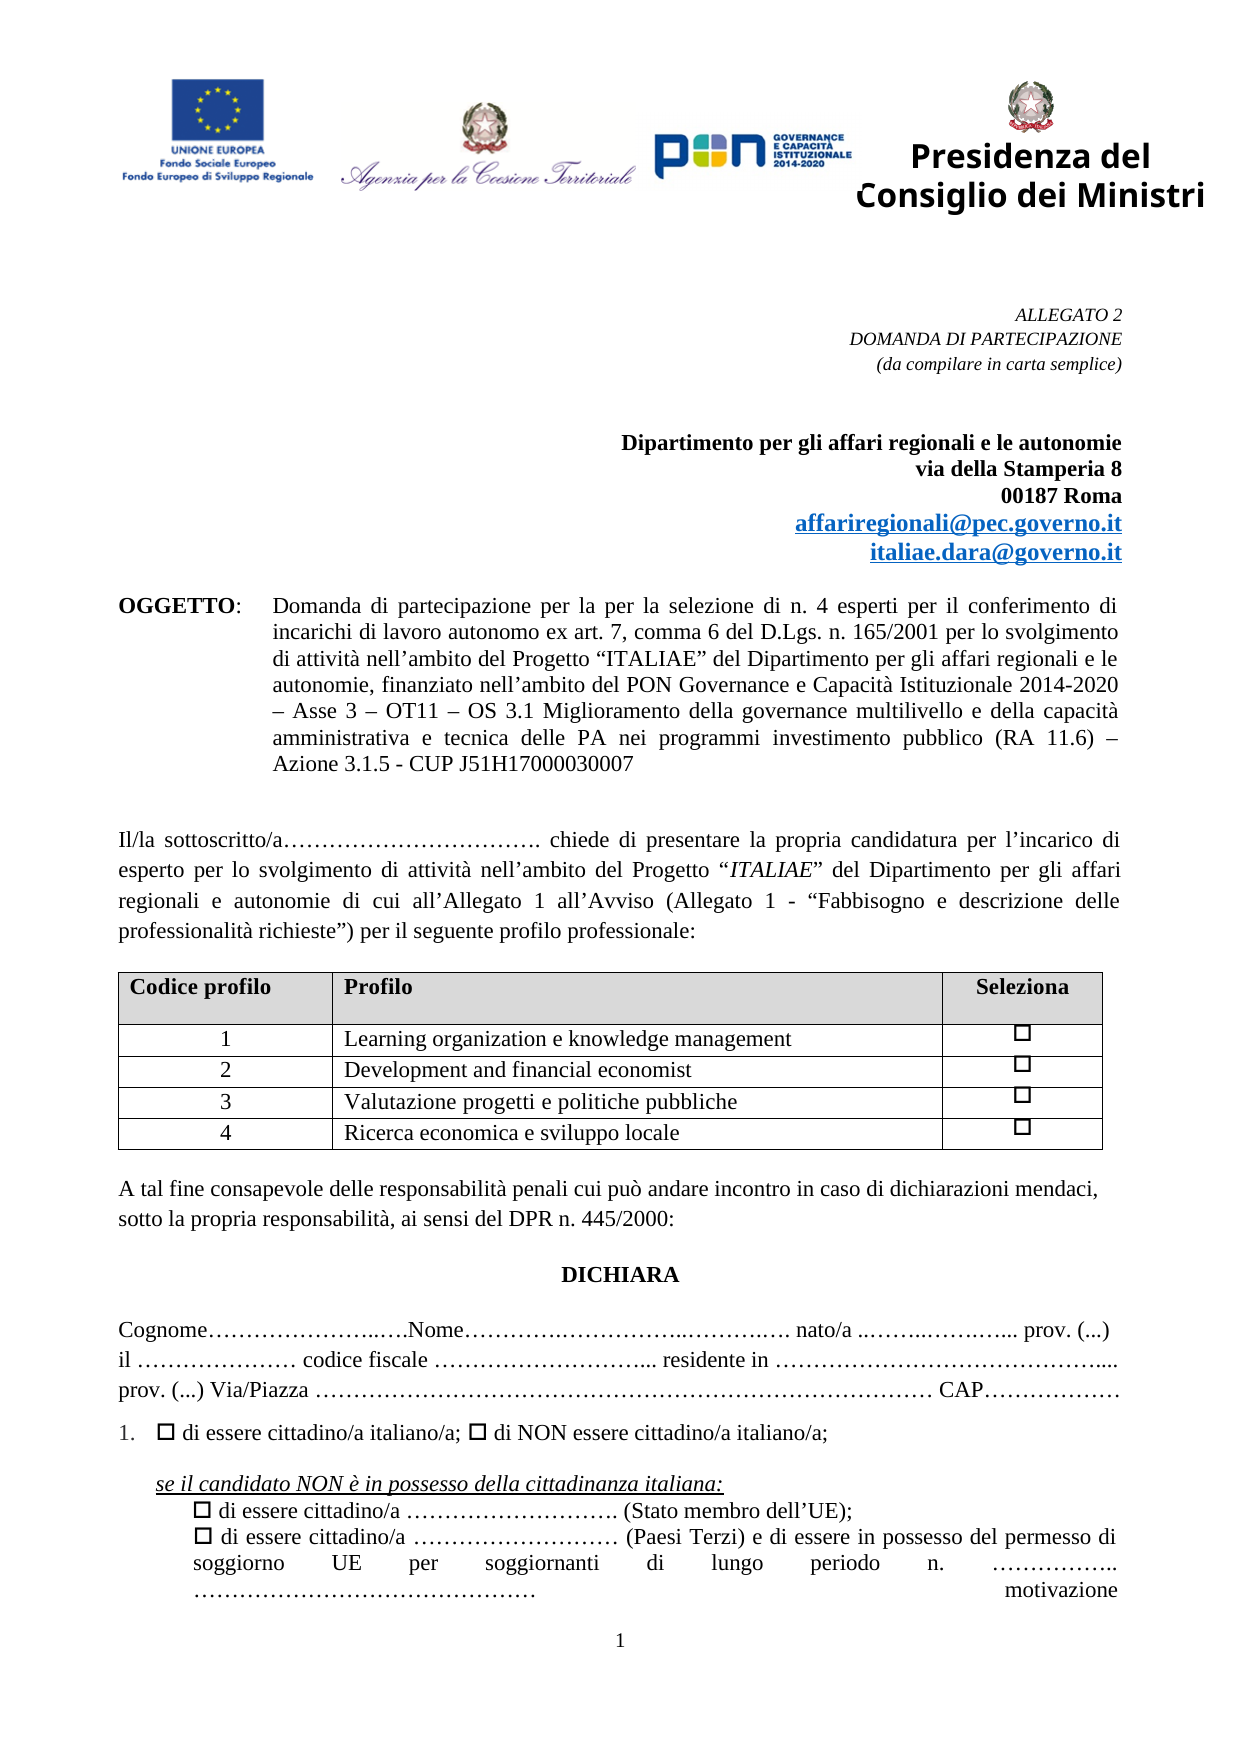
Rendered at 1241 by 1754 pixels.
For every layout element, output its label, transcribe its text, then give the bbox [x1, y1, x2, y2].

table_cell Development and financial economist [333, 1057, 942, 1087]
table_cell 1 [119, 1025, 332, 1056]
table_cell [943, 1057, 1102, 1087]
table_cell Learning organization e knowledge management [333, 1025, 942, 1056]
table_header Seleziona [943, 973, 1102, 1024]
table_cell [943, 1119, 1102, 1149]
text via della Stamperia 8 [118, 455, 1122, 482]
text DOMANDA DI PARTECIPAZIONE [118, 328, 1122, 350]
text ALLEGATO 2 [118, 303, 1122, 325]
table_cell [943, 1088, 1102, 1118]
table_cell 3 [119, 1088, 332, 1118]
text (da compilare in carta semplice) [118, 353, 1122, 375]
text Dipartimento per gli affari regionali e le autonomie [118, 429, 1122, 455]
table_header Profilo [333, 973, 942, 1024]
text DICHIARA [118, 1261, 1122, 1287]
table_header Codice profilo [119, 973, 332, 1024]
text Il/la sottoscritto/a……………………………. chiede di presentare la propria candidatura per l’incarico di esperto per lo svolgimento di attività nell’ambito del Progetto “ITALIAE” del Dipartimento per gli affari regionali e autonomie di cui all’Allegato 1 all’Avviso (Allegato 1 - “Fabbisogno e descrizione delle professionalità richieste”) per il seguente profilo professionale: [118, 826, 1122, 943]
picture [340, 102, 863, 191]
text Cognome…………………..….Nome………….……………..……….…. nato/a ..……..…….…... prov. (...) [118, 1316, 1122, 1342]
text se il candidato NON è in possesso della cittadinanza italiana: [155, 1470, 1118, 1497]
table_cell Ricerca economica e sviluppo locale [333, 1119, 942, 1149]
text OGGETTO: Domanda di partecipazione per la per la selezione di n. 4 esperti per il conferimento di incarichi di lavoro autonomo ex art. 7, comma 6 del D.Lgs. n. 165/2001 per lo svolgimento di attività nell’ambito del Progetto “ITALIAE” del Dipartimento per gli affari regionali e le autonomie, finanziato nell’ambito del PON Governance e Capacità Istituzionale 2014-2020 – Asse 3 – OT11 – OS 3.1 Miglioramento della governance multilivello e della capacità amministrativa e tecnica delle PA nei programmi investimento pubblico (RA 11.6) – Azione 3.1.5 - CUP J51H17000030007 [118, 592, 1120, 776]
table_cell 4 [119, 1119, 332, 1149]
picture [118, 73, 320, 191]
text A tal fine consapevole delle responsabilità penali cui può andare incontro in caso di dichiarazioni mendaci, sotto la propria responsabilità, ai sensi del DPR n. 445/2000: [118, 1175, 1122, 1232]
picture [1007, 80, 1055, 134]
text prov. (...) Via/Piazza ……………………………………………………………………… CAP……………… [118, 1376, 1122, 1403]
text italiae.dara@governo.it [118, 537, 1122, 566]
text il ………………… codice fiscale ………………………... residente in …………………………………….... [118, 1346, 1122, 1372]
table_cell Valutazione progetti e politiche pubbliche [333, 1088, 942, 1118]
list di essere cittadino/a italiano/a; di NON essere cittadino/a italiano/a; [118, 1419, 1118, 1445]
table_cell [943, 1025, 1102, 1056]
table_cell 2 [119, 1057, 332, 1087]
text di essere cittadino/a ………………………. (Stato membro dell’UE); [156, 1497, 1118, 1523]
text affariregionali@pec.governo.it [118, 508, 1122, 537]
text 00187 Roma [118, 482, 1122, 508]
